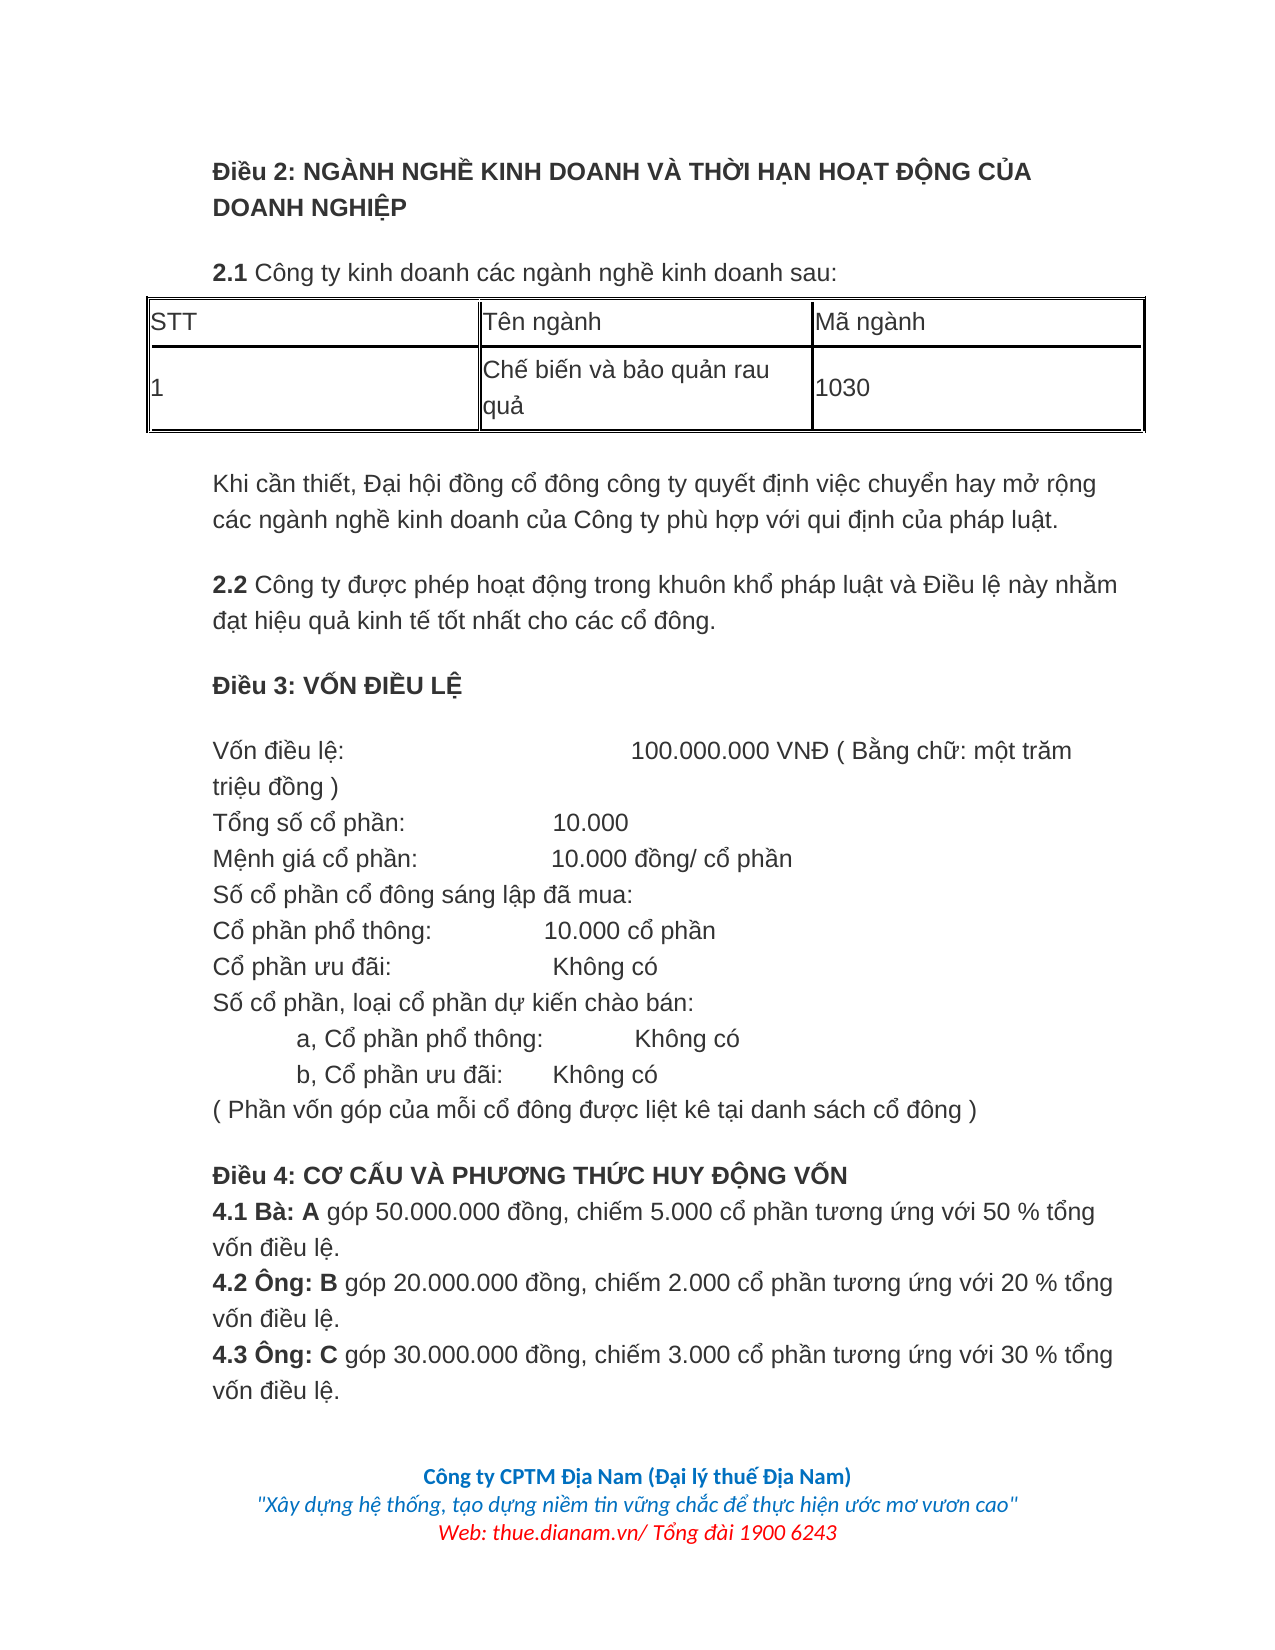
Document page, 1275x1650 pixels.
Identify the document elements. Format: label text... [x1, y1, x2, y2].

table_header Tên ngành [480, 300, 812, 345]
table_cell Chế biến và bảo quản rau quả [482, 348, 811, 429]
text 2.2 Công ty được phép hoạt động trong khuôn khổ pháp luật và Điều lệ này nhằm đạt hiệu quả kinh tế tốt nhất cho các cổ đông. [212, 563, 1125, 635]
text Khi cần thiết, Đại hội đồng cổ đông công ty quyết định việc chuyển hay mở rộng các ngành nghề kinh doanh của Công ty phù hợp với qui định của pháp luật. [212, 462, 1125, 534]
table_cell 1 [150, 345, 478, 429]
text 2.1 Công ty kinh doanh các ngành nghề kinh doanh sau: [212, 251, 1125, 287]
text Điều 3: VỐN ĐIỀU LỆ [212, 664, 1125, 700]
table_header Mã ngành [812, 300, 1143, 345]
table_header STT [150, 298, 480, 345]
text Vốn điều lệ: 100.000.000 VNĐ ( Bằng chữ: một trăm triệu đồng ) Tổng số cổ phần: 10.000 Mệnh giá cổ phần: 10.000 đồng/ cổ phần Số cổ phần cổ đông sáng lập đã mua: Cổ phần phổ thông: 10.000 cổ phần Cổ phần ưu đãi: Không có Số cổ phần, loại cổ phần dự kiến chào bán: a, Cổ phần phổ thông: Không có b, Cổ phần ưu đãi: Không có ( Phần vốn góp của mỗi cổ đông được liệt kê tại danh sách cổ đông ) [212, 729, 1125, 1124]
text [212, 1153, 1125, 1405]
table_cell 1030 [814, 345, 1143, 429]
text Điều 2: NGÀNH NGHỀ KINH DOANH VÀ THỜI HẠN HOẠT ĐỘNG CỦA DOANH NGHIỆP [212, 150, 1125, 222]
